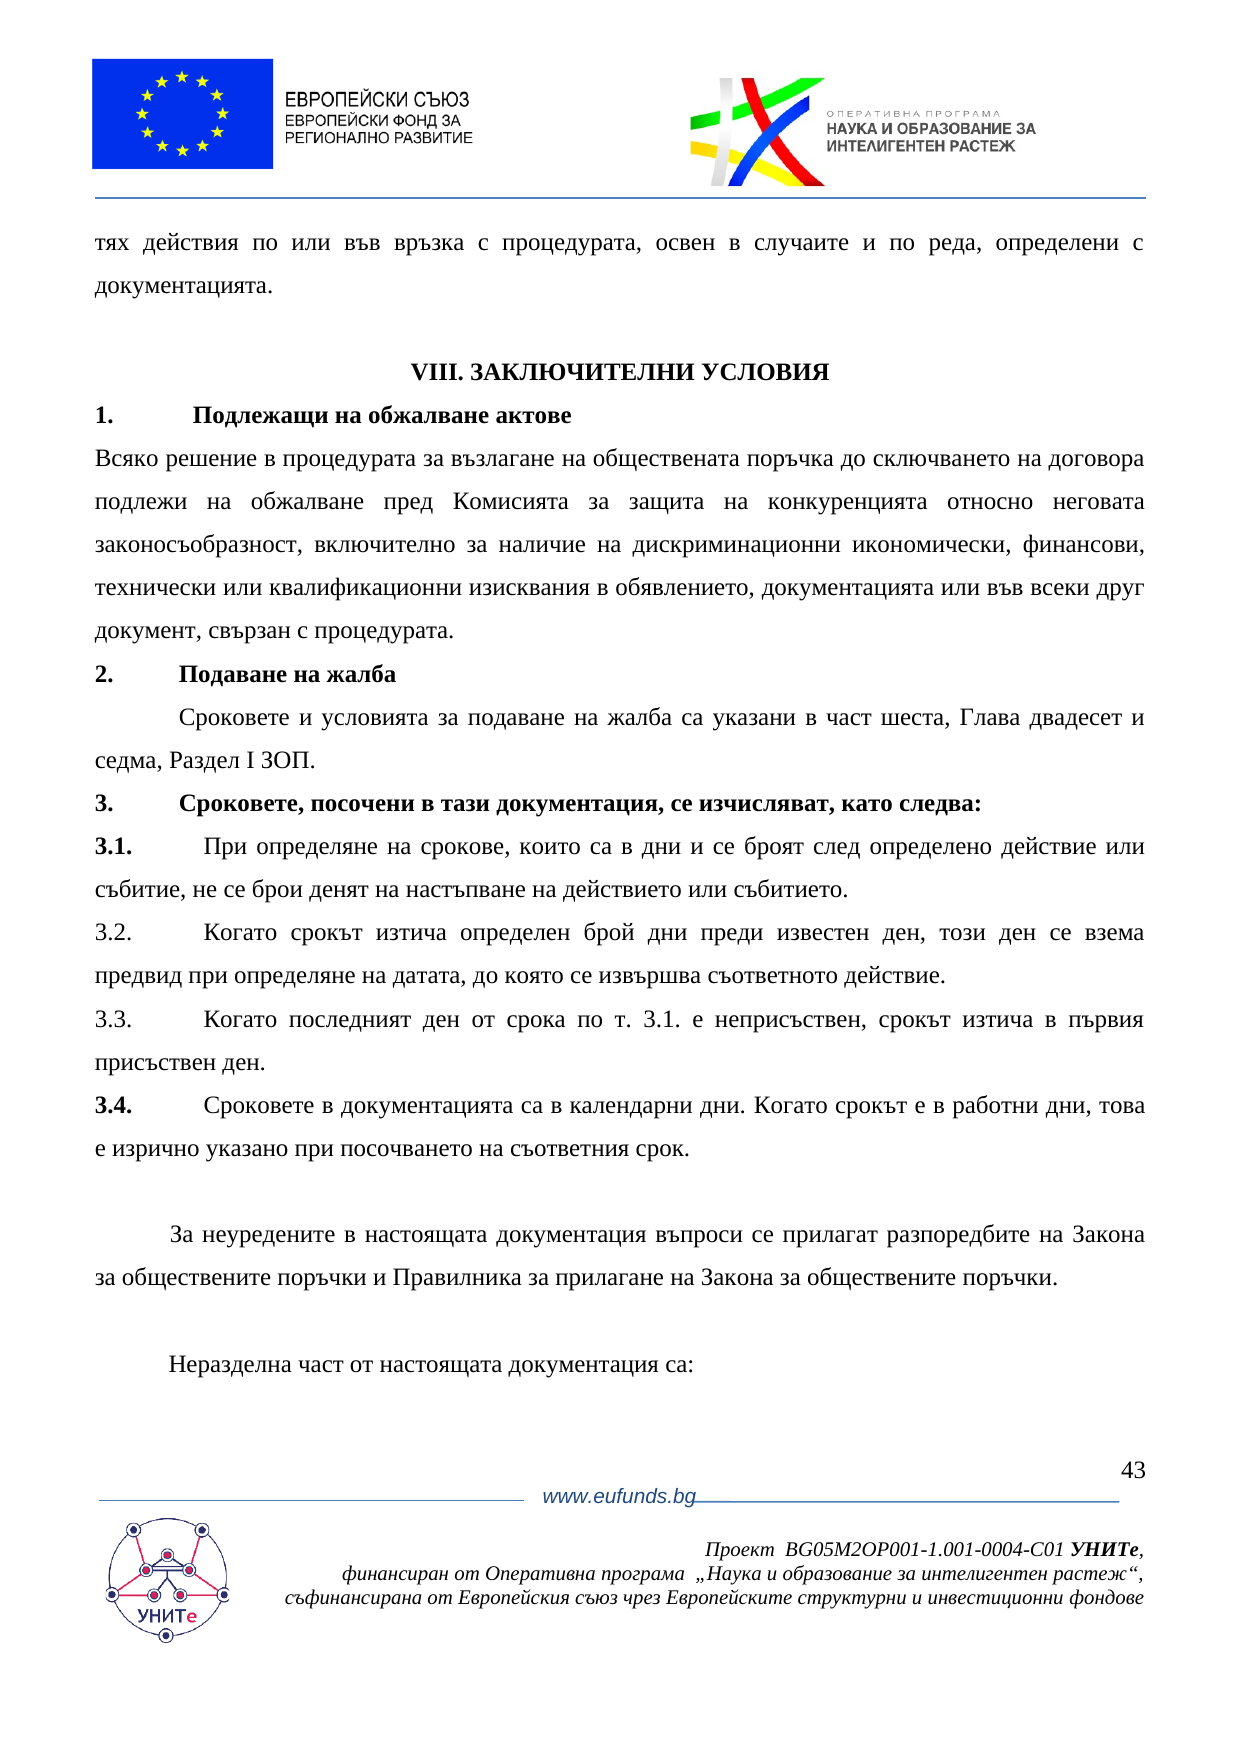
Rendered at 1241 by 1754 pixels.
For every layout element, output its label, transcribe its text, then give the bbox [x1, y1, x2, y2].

list Когато последният ден от срока по т. 3.1. е неприсъствен, срокът изтича в първия присъствен ден. [94, 1004, 1146, 1076]
text Неразделна част от настоящата документация са: [94, 1349, 1146, 1377]
picture [104, 1518, 229, 1641]
text Всяко решение в процедурата за възлагане на обществената поръчка до сключването на договора подлежи на обжалване пред Комисията за защита на конкуренцията относно неговата законосъобразност, включително за наличие на дискриминационни икономически, финансови, технически или квалификационни изисквания в обявлението, документацията или във всеки друг документ, свързан с процедурата. [94, 443, 1146, 644]
list Когато срокът изтича определен брой дни преди известен ден, този ден се взема предвид при определяне на датата, до която се извършва съответното действие. [94, 917, 1146, 989]
text 3. Сроковете, посочени в тази документация, се изчисляват, като следва: [94, 788, 1146, 817]
text 2. Подаване на жалба [94, 659, 1146, 687]
text Сроковете и условията за подаване на жалба са указани в част шеста, Глава двадесет и седма, Раздел I ЗОП. [94, 702, 1146, 774]
text За неуредените в настоящата документация въпроси се прилагат разпоредбите на Закона за обществените поръчки и Правилника за прилагане на Закона за обществените поръчки. [94, 1219, 1146, 1291]
picture [74, 46, 506, 184]
text VIII. ЗАКЛЮЧИТЕЛНИ УСЛОВИЯ [94, 357, 1146, 386]
list Сроковете в документацията са в календарни дни. Когато срокът е в работни дни, това е изрично указано при посочването на съответния срок. [94, 1090, 1146, 1162]
list При определяне на срокове, които са в дни и се броят след определено действие или събитие, не се брои денят на настъпване на действието или събитието. [94, 831, 1146, 903]
picture [676, 59, 1040, 196]
text 1. Подлежащи на обжалване актове [94, 400, 1146, 429]
